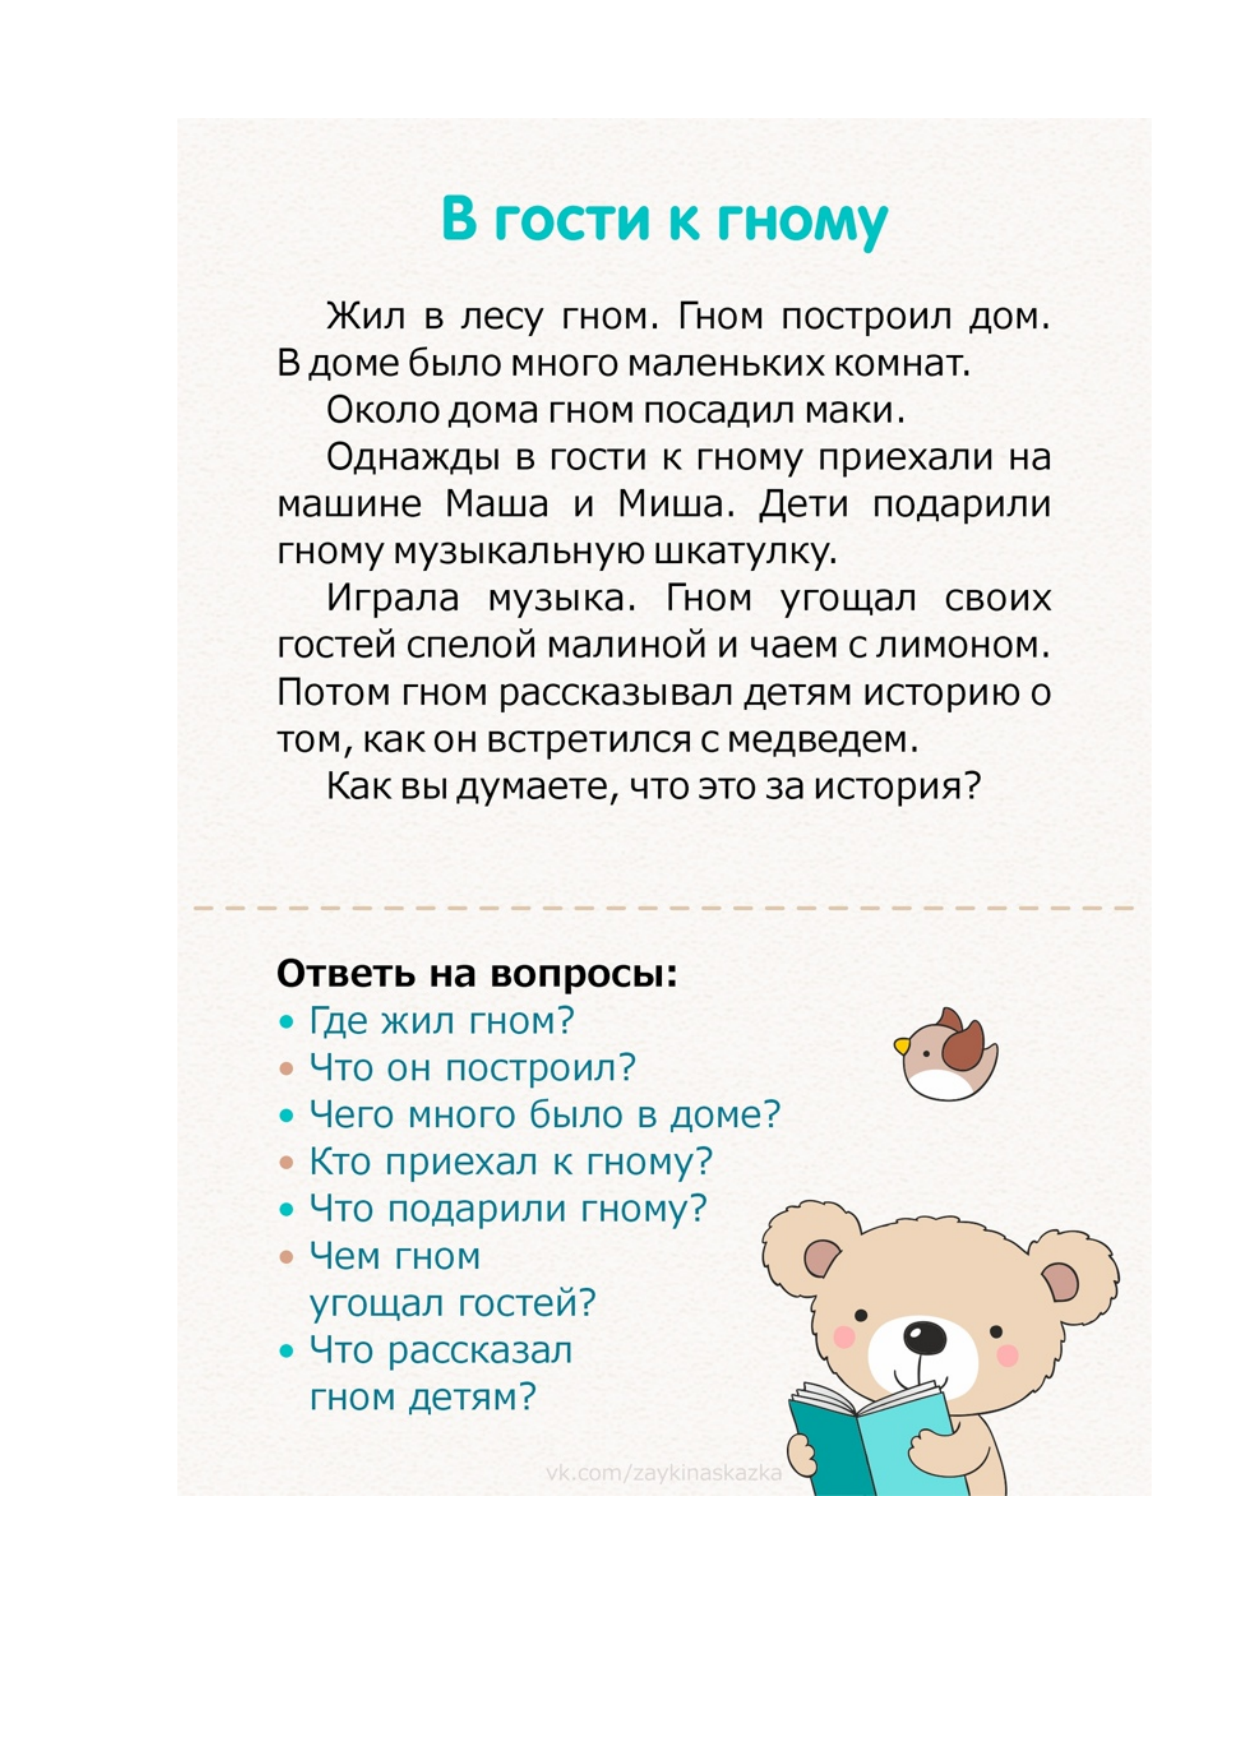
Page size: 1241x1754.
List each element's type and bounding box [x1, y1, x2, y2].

picture [177, 118, 1152, 1496]
